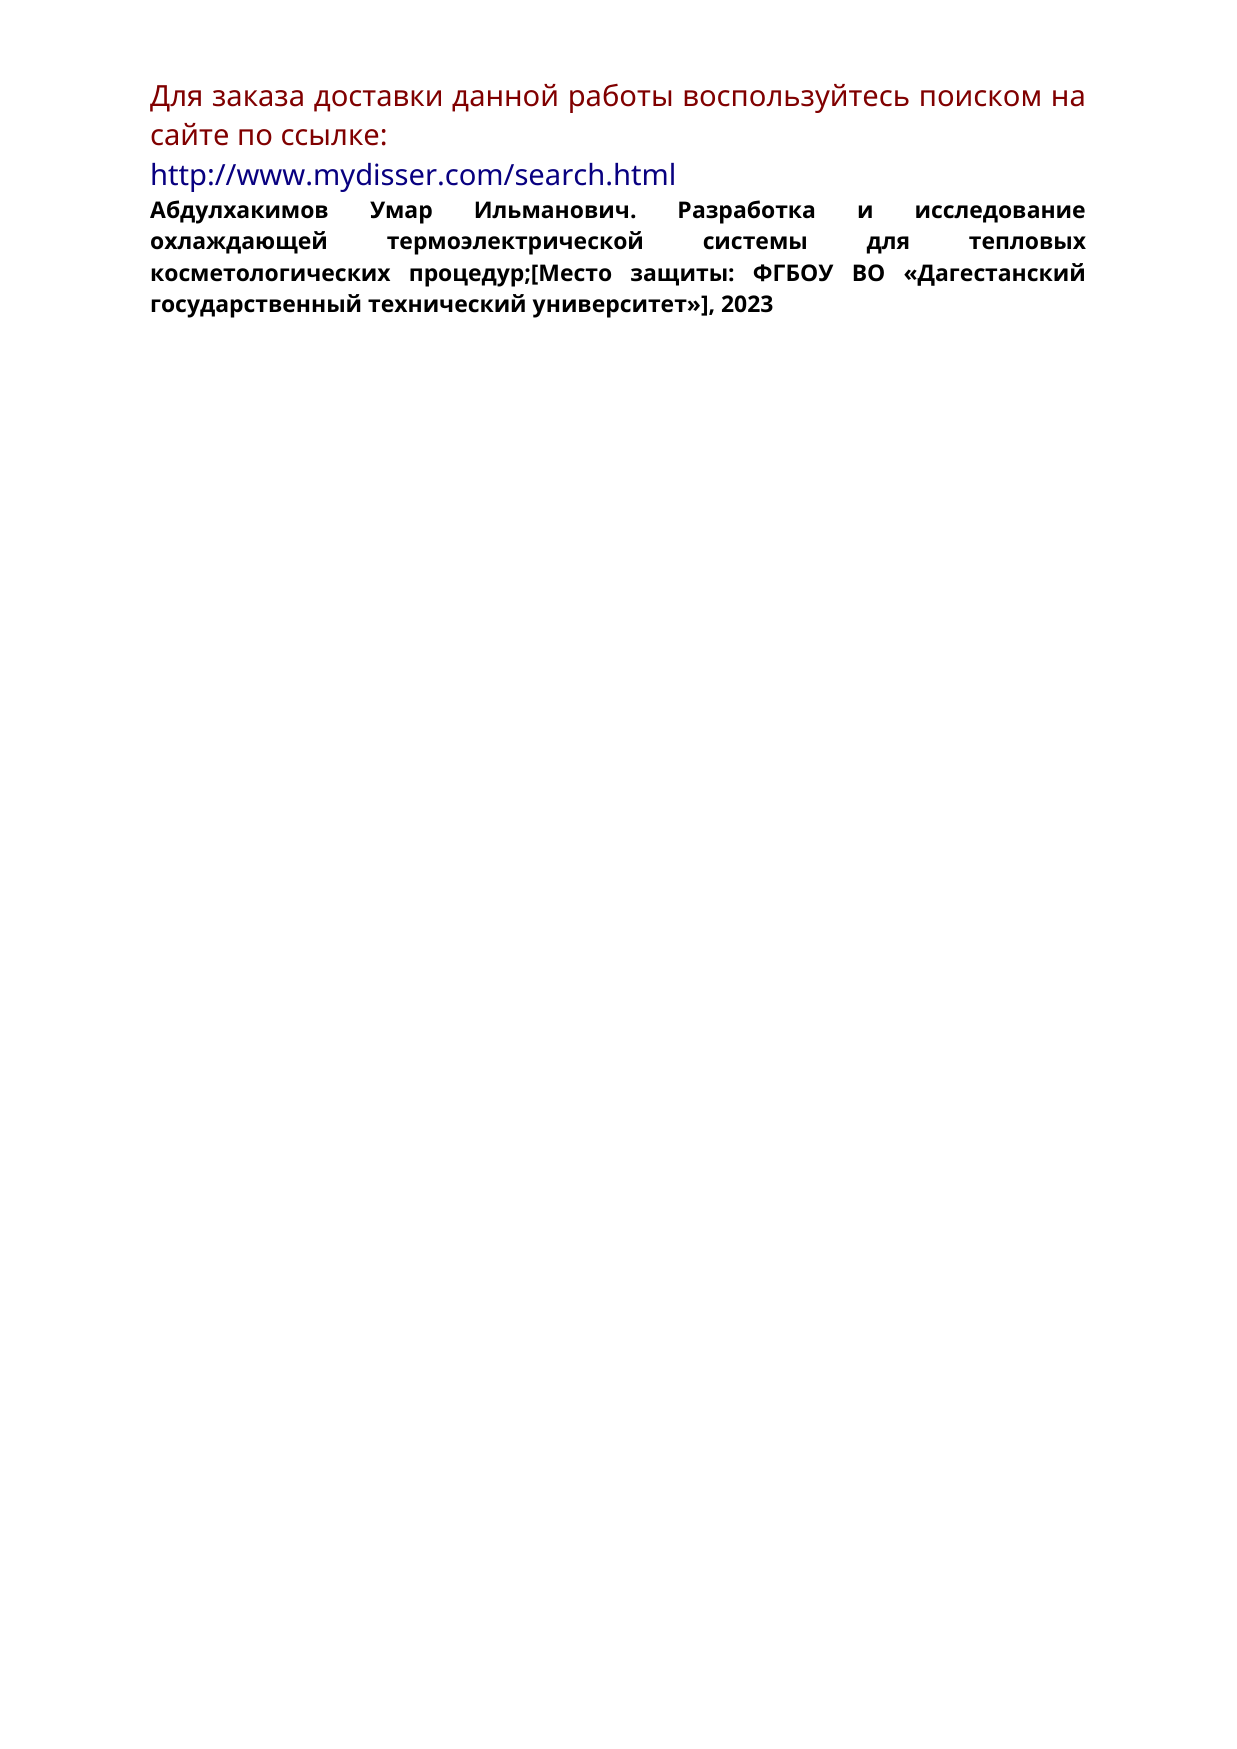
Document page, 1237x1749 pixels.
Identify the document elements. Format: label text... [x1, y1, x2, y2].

text Абдулхакимов Умар Ильманович. Разработка и исследование охлаждающей термоэлектрической системы для тепловых косметологических процедур;[Место защиты: ФГБОУ ВО «Дагестанский государственный технический университет»], 2023 [150, 194, 1086, 319]
